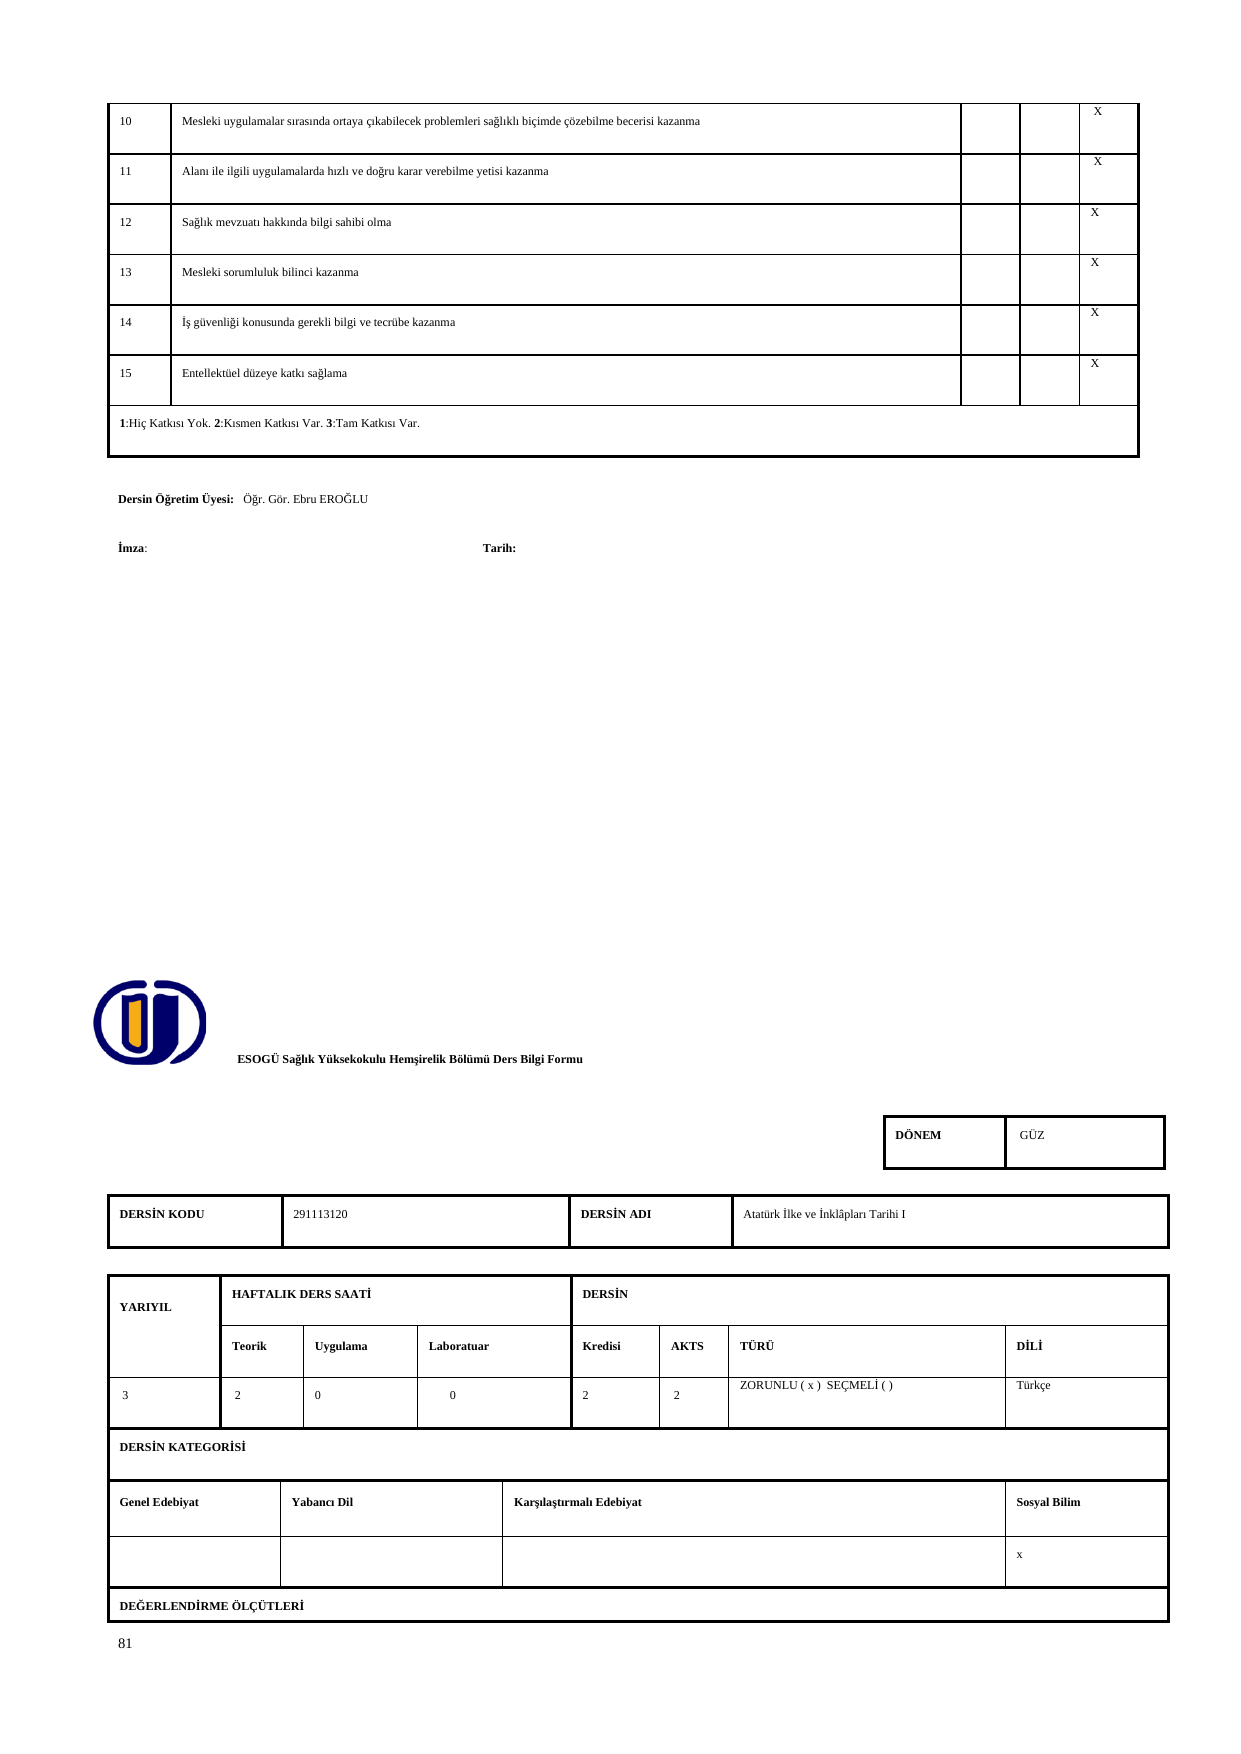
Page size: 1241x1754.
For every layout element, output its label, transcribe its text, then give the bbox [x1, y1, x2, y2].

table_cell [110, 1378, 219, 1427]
text İmza: Tarih: [118, 531, 1122, 555]
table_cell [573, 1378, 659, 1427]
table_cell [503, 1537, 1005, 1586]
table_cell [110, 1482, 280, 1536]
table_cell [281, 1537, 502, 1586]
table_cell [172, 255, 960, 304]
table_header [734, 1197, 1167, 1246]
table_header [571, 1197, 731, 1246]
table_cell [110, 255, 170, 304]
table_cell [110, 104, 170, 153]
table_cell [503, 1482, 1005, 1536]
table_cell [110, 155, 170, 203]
picture [93, 980, 207, 1065]
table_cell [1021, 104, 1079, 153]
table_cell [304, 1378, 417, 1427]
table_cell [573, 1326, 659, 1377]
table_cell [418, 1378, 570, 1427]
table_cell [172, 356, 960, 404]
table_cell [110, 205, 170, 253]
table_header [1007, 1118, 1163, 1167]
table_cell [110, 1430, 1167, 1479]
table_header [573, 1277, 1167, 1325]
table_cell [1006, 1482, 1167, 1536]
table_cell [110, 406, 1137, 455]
text ESOGÜ Sağlık Yüksekokulu Hemşirelik Bölümü Ders Bilgi Formu [118, 1042, 1122, 1066]
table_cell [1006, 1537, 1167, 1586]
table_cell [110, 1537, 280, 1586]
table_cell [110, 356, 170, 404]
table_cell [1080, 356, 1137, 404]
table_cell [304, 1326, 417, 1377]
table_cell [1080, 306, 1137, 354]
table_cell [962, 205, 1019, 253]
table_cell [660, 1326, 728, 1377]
text Dersin Öğretim Üyesi: Öğr. Gör. Ebru EROĞLU [118, 482, 1122, 506]
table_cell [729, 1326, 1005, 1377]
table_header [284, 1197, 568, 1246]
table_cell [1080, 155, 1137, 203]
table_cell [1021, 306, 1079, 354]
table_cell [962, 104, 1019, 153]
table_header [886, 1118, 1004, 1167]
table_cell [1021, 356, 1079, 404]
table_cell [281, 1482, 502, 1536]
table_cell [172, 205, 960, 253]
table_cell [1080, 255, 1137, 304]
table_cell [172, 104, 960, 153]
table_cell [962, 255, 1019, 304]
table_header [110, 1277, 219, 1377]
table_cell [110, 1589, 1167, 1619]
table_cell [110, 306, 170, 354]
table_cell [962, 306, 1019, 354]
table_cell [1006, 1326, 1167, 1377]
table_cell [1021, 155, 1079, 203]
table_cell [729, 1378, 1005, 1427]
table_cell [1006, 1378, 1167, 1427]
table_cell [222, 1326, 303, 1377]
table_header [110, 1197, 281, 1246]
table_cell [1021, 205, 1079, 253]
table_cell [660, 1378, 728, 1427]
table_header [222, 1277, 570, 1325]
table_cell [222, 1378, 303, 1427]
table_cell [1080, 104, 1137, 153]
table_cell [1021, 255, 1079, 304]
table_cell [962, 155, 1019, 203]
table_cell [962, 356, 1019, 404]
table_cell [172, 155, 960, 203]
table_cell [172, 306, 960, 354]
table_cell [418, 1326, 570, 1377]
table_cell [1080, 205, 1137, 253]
